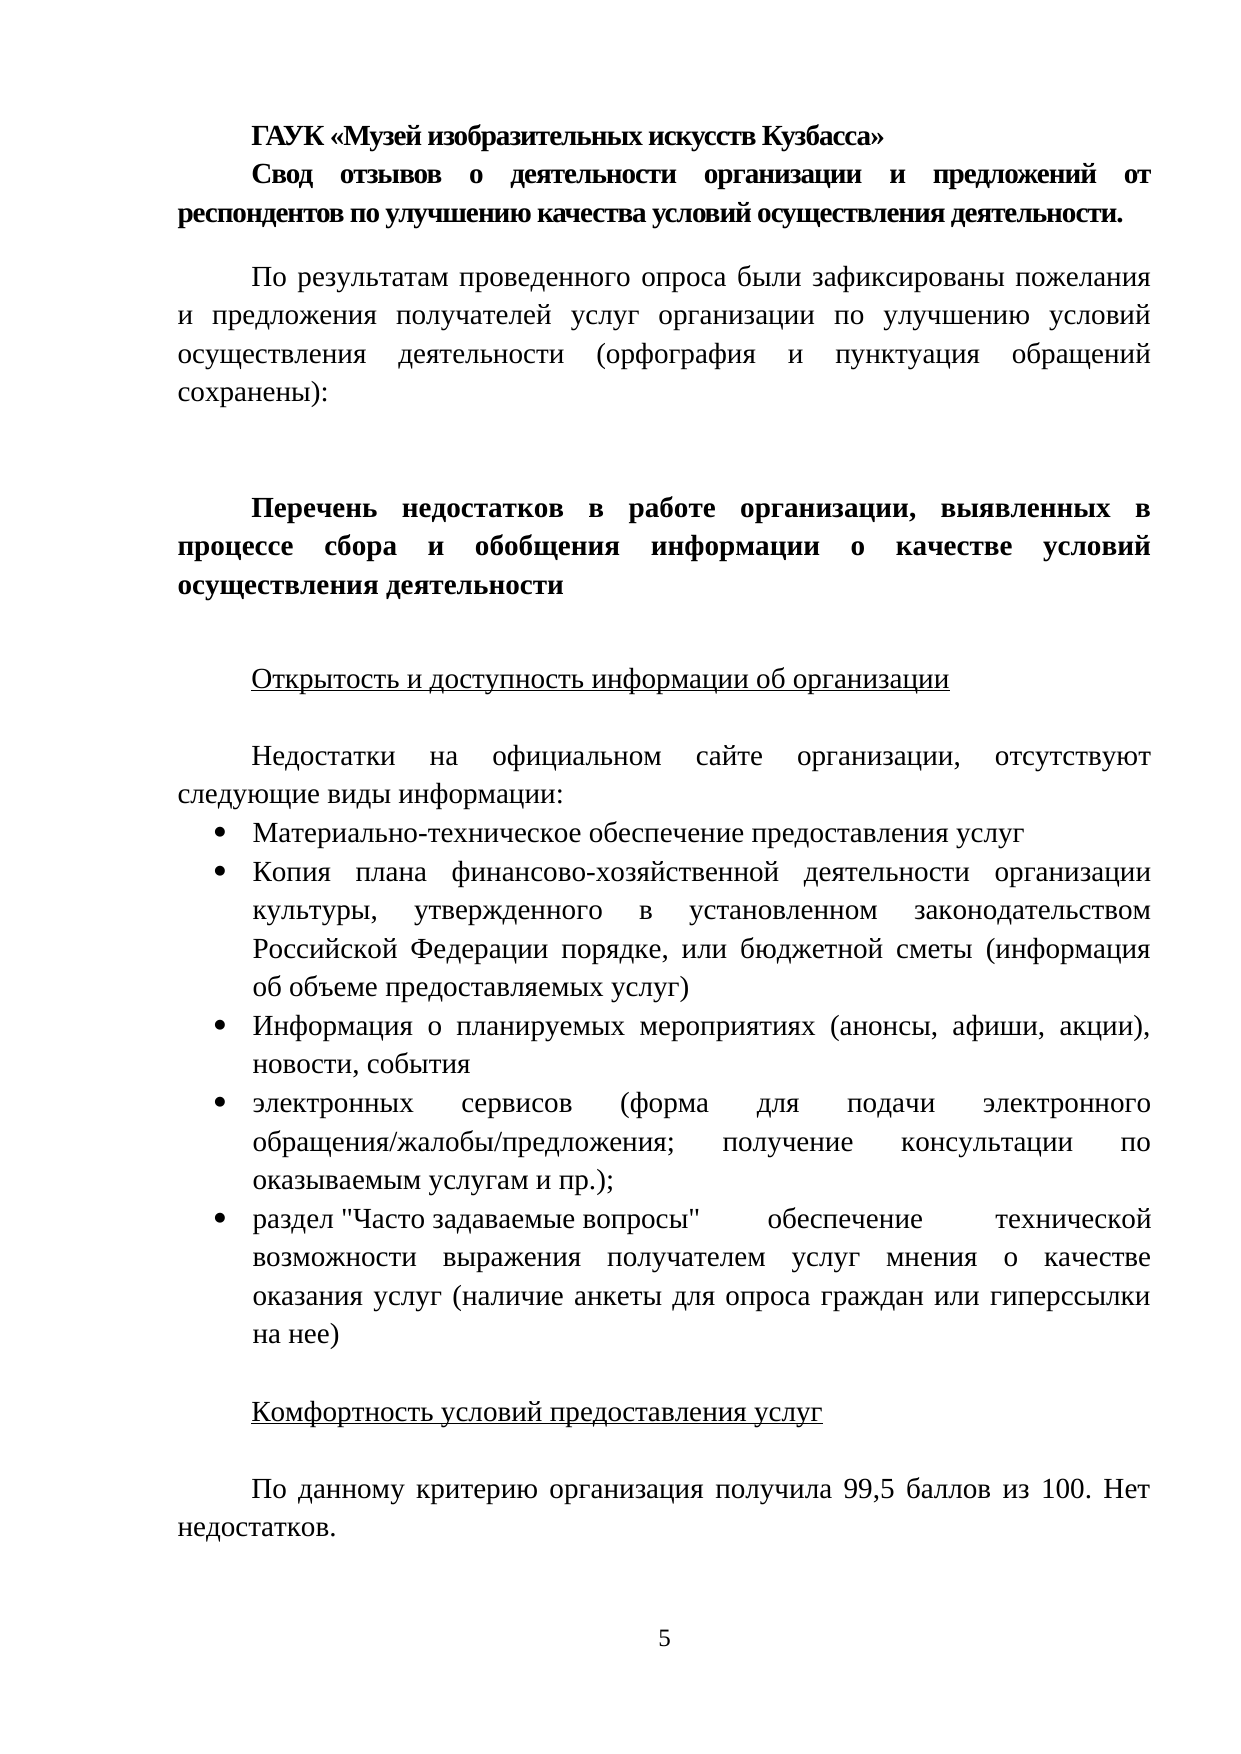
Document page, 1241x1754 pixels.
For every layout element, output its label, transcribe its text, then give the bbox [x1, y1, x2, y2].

list электронных сервисов (форма для подачи электронного обращения/жалобы/предложения; получение консультации по оказываемым услугам и пр.); [215, 1085, 1152, 1196]
title ГАУК «Музей изобразительных искусств Кузбасса» [177, 118, 1152, 152]
list раздел "Часто задаваемые вопросы" обеспечение технической возможности выражения получателем услуг мнения о качестве оказания услуг (наличие анкеты для опроса граждан или гиперссылки на нее) [215, 1201, 1152, 1350]
list Информация о планируемых мероприятиях (анонсы, афиши, акции), новости, события [215, 1008, 1152, 1080]
title Свод отзывов о деятельности организации и предложений от респондентов по улучшению качества условий осуществления деятельности. [177, 157, 1152, 229]
list Копия плана финансово-хозяйственной деятельности организации культуры, утвержденного в установленном законодательством Российской Федерации порядке, или бюджетной сметы (информация об объеме предоставляемых услуг) [215, 854, 1152, 1003]
list Материально-техническое обеспечение предоставления услуг [215, 815, 1152, 849]
text По результатам проведенного опроса были зафиксированы пожелания и предложения получателей услуг организации по улучшению условий осуществления деятельности (орфография и пунктуация обращений сохранены): [177, 259, 1152, 408]
text Открытость и доступность информации об организации [177, 661, 1152, 694]
text По данному критерию организация получила 99,5 баллов из 100. Нет недостатков. [177, 1471, 1152, 1543]
text Недостатки на официальном сайте организации, отсутствуют следующие виды информации: [177, 738, 1152, 810]
text Перечень недостатков в работе организации, выявленных в процессе сбора и обобщения информации о качестве условий осуществления деятельности [177, 490, 1152, 601]
text Комфортность условий предоставления услуг [177, 1394, 1152, 1427]
